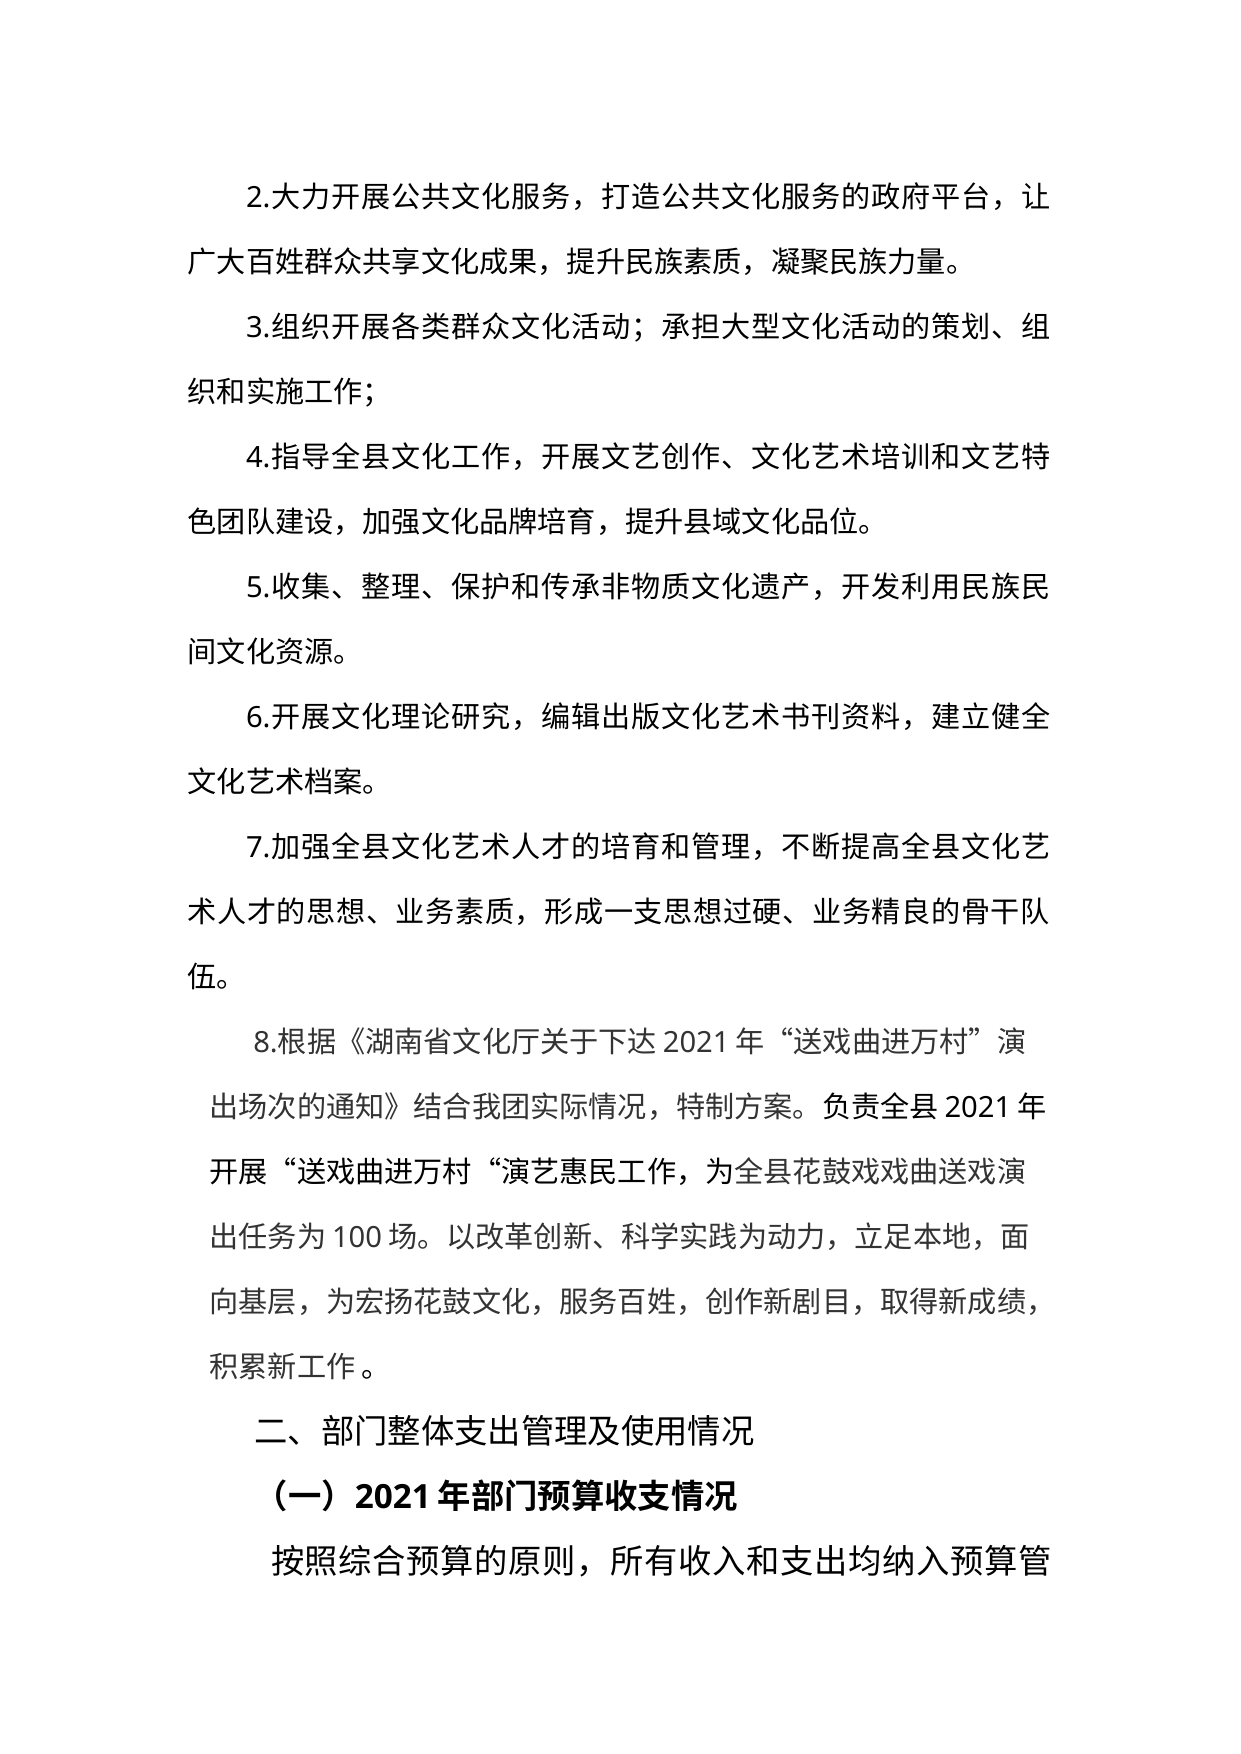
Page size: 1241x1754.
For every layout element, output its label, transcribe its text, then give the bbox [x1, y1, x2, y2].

text 6.开展文化理论研究，编辑出版文化艺术书刊资料，建立健全文化艺术档案。 [187, 682, 1053, 812]
text 2.大力开展公共文化服务，打造公共文化服务的政府平台，让广大百姓群众共享文化成果，提升民族素质，凝聚民族力量。 [187, 162, 1053, 292]
text 5.收集、整理、保护和传承非物质文化遗产，开发利用民族民间文化资源。 [187, 552, 1053, 682]
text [187, 1527, 1053, 1592]
text （一）2021年部门预算收支情况 [187, 1462, 1053, 1527]
text 4.指导全县文化工作，开展文艺创作、文化艺术培训和文艺特色团队建设，加强文化品牌培育，提升县域文化品位。 [187, 422, 1053, 552]
text 3.组织开展各类群众文化活动；承担大型文化活动的策划、组织和实施工作； [187, 292, 1053, 422]
text 8.根据《湖南省文化厅关于下达2021年“送戏曲进万村”演出场次的通知》结合我团实际情况，特制方案。负责全县2021年开展“送戏曲进万村“演艺惠民工作，为全县花鼓戏戏曲送戏演出任务为100场。以改革创新、科学实践为动力，立足本地，面向基层，为宏扬花鼓文化，服务百姓，创作新剧目，取得新成绩，积累新工作 。 [209, 1007, 1053, 1397]
text 7.加强全县文化艺术人才的培育和管理，不断提高全县文化艺术人才的思想、业务素质，形成一支思想过硬、业务精良的骨干队伍。 [187, 812, 1053, 1007]
text 二、部门整体支出管理及使用情况 [187, 1397, 1053, 1462]
